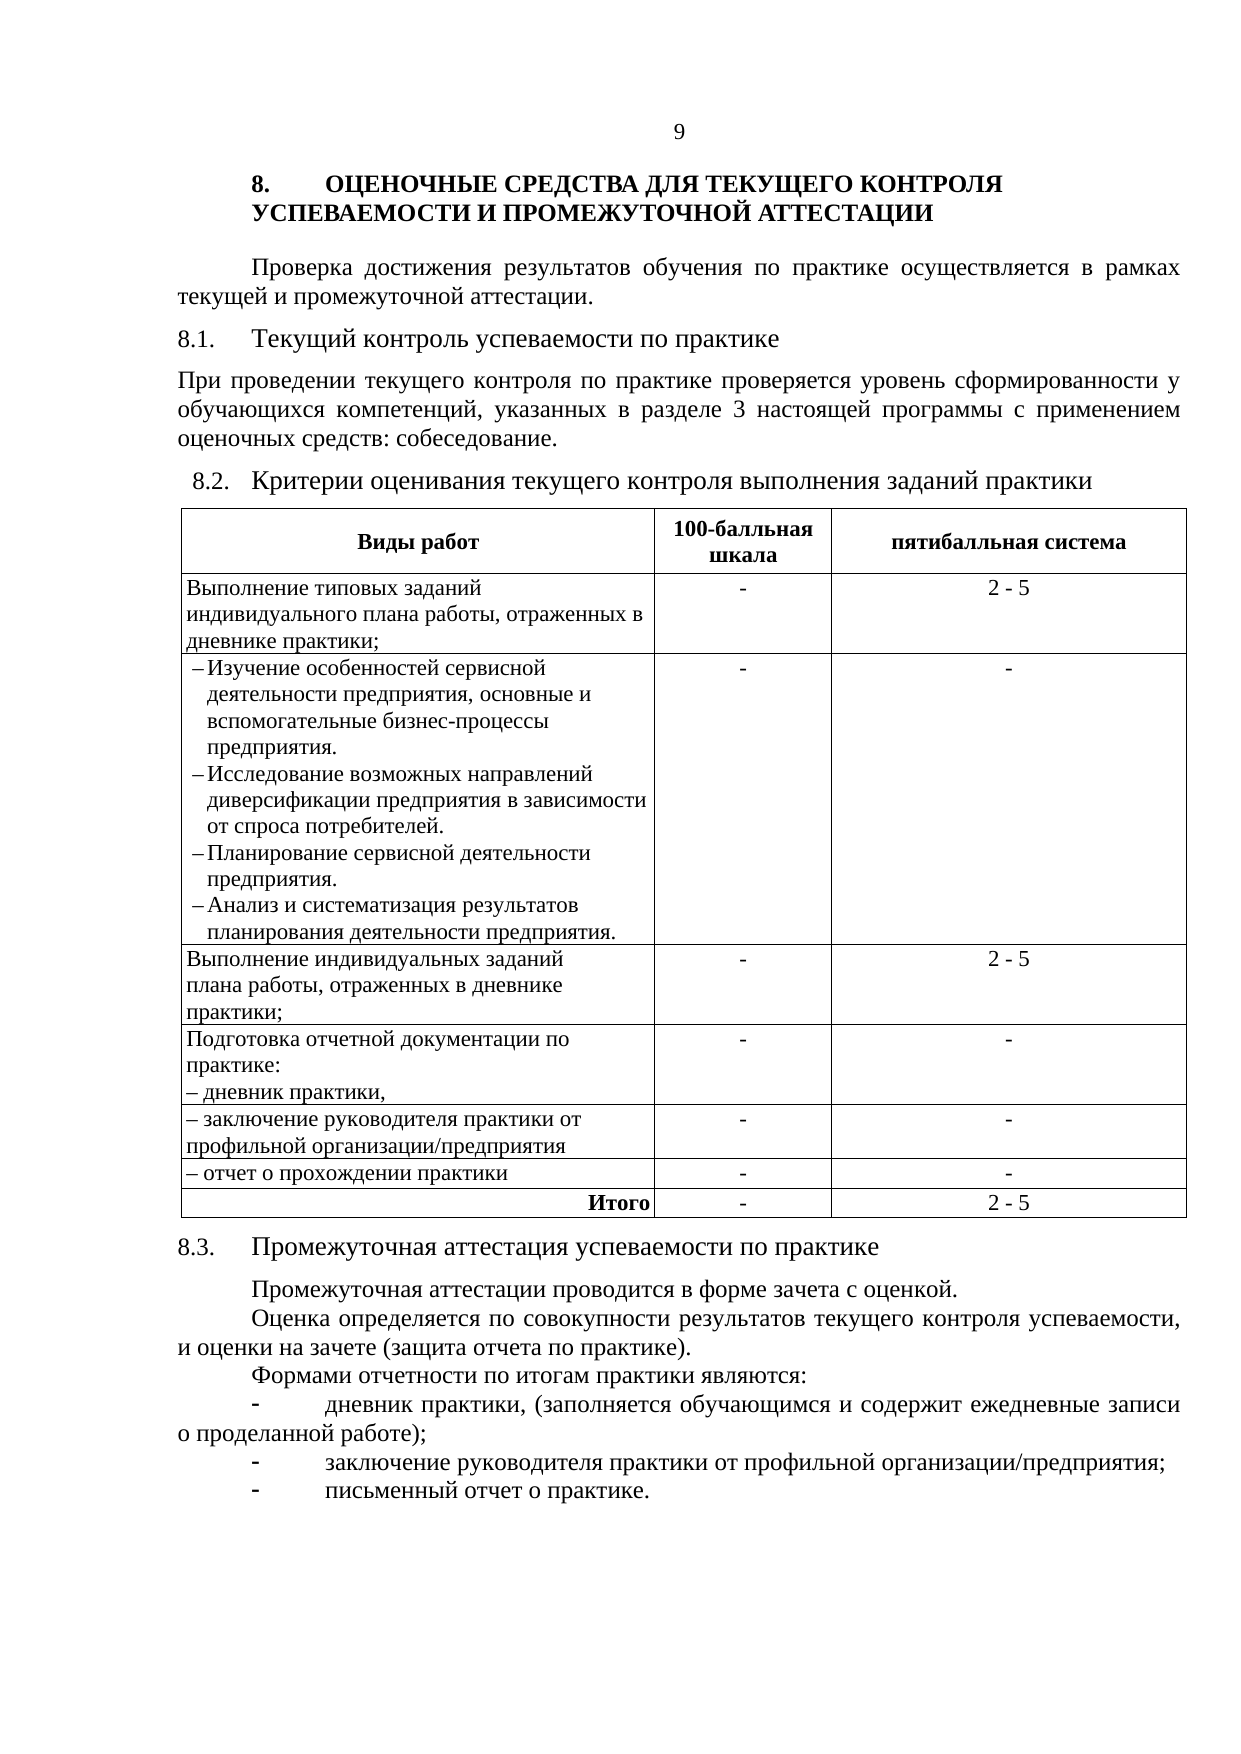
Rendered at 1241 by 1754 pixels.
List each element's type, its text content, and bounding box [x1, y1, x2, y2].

table_cell - [655, 1025, 831, 1104]
table_cell 2 - 5 [832, 574, 1186, 653]
list дневник практики, (заполняется обучающимся и содержит ежедневные записи о проделанной работе); [177, 1389, 1181, 1447]
table_cell 2 - 5 [832, 945, 1186, 1024]
table_header Виды работ [182, 509, 654, 573]
table_cell – заключение руководителя практики от профильной организации/предприятия [182, 1105, 654, 1158]
table_cell - [832, 654, 1186, 944]
table_cell - [832, 1159, 1186, 1187]
table_cell – отчет о прохождении практики [182, 1159, 654, 1187]
table_header пятибалльная система [832, 509, 1186, 573]
table_cell Изучение особенностей сервисной деятельности предприятия, основные и вспомогательные бизнес-процессы предприятия. Исследование возможных направлений диверсификации предприятия в зависимости от спроса потребителей. Планирование сервисной деятельности предприятия. Анализ и систематизация результатов планирования деятельности предприятия. [182, 654, 654, 944]
subtitle Текущий контроль успеваемости по практике [177, 322, 1181, 353]
table_cell Подготовка отчетной документации по практике: – дневник практики, [182, 1025, 654, 1104]
table_cell - [655, 1159, 831, 1187]
table_cell Выполнение типовых заданий индивидуального плана работы, отраженных в дневнике практики; [182, 574, 654, 653]
subtitle ОЦЕНОЧНЫЕ СРЕДСТВА ДЛЯ ТЕКУЩЕГО КОНТРОЛЯ УСПЕВАЕМОСТИ И ПРОМЕЖУТОЧНОЙ АТТЕСТАЦИИ [251, 169, 1181, 227]
table_cell Итого [182, 1189, 654, 1217]
table_cell - [832, 1025, 1186, 1104]
list Промежуточная аттестации проводится в форме зачета с оценкой. [177, 1274, 1181, 1303]
list письменный отчет о практике. [177, 1475, 1181, 1504]
table_cell - [655, 945, 831, 1024]
table_cell - [655, 654, 831, 944]
table_cell - [655, 574, 831, 653]
list Проверка достижения результатов обучения по практике осуществляется в рамках текущей и промежуточной аттестации. [177, 252, 1181, 309]
table_cell Выполнение индивидуальных заданий плана работы, отраженных в дневнике практики; [182, 945, 654, 1024]
table_cell - [655, 1189, 831, 1217]
list заключение руководителя практики от профильной организации/предприятия; [177, 1447, 1181, 1475]
table_cell - [832, 1105, 1186, 1158]
subtitle Критерии оценивания текущего контроля выполнения заданий практики [192, 464, 1181, 496]
subtitle Промежуточная аттестация успеваемости по практике [177, 1231, 1181, 1262]
table_cell 2 - 5 [832, 1189, 1186, 1217]
list Оценка определяется по совокупности результатов текущего контроля успеваемости, и оценки на зачете (защита отчета по практике). [177, 1303, 1181, 1360]
text При проведении текущего контроля по практике проверяется уровень сформированности у обучающихся компетенций, указанных в разделе 3 настоящей программы с применением оценочных средств: собеседование. [177, 366, 1181, 452]
list Формами отчетности по итогам практики являются: [177, 1360, 1181, 1389]
table_header 100-балльная шкала [655, 509, 831, 573]
table_cell - [655, 1105, 831, 1158]
